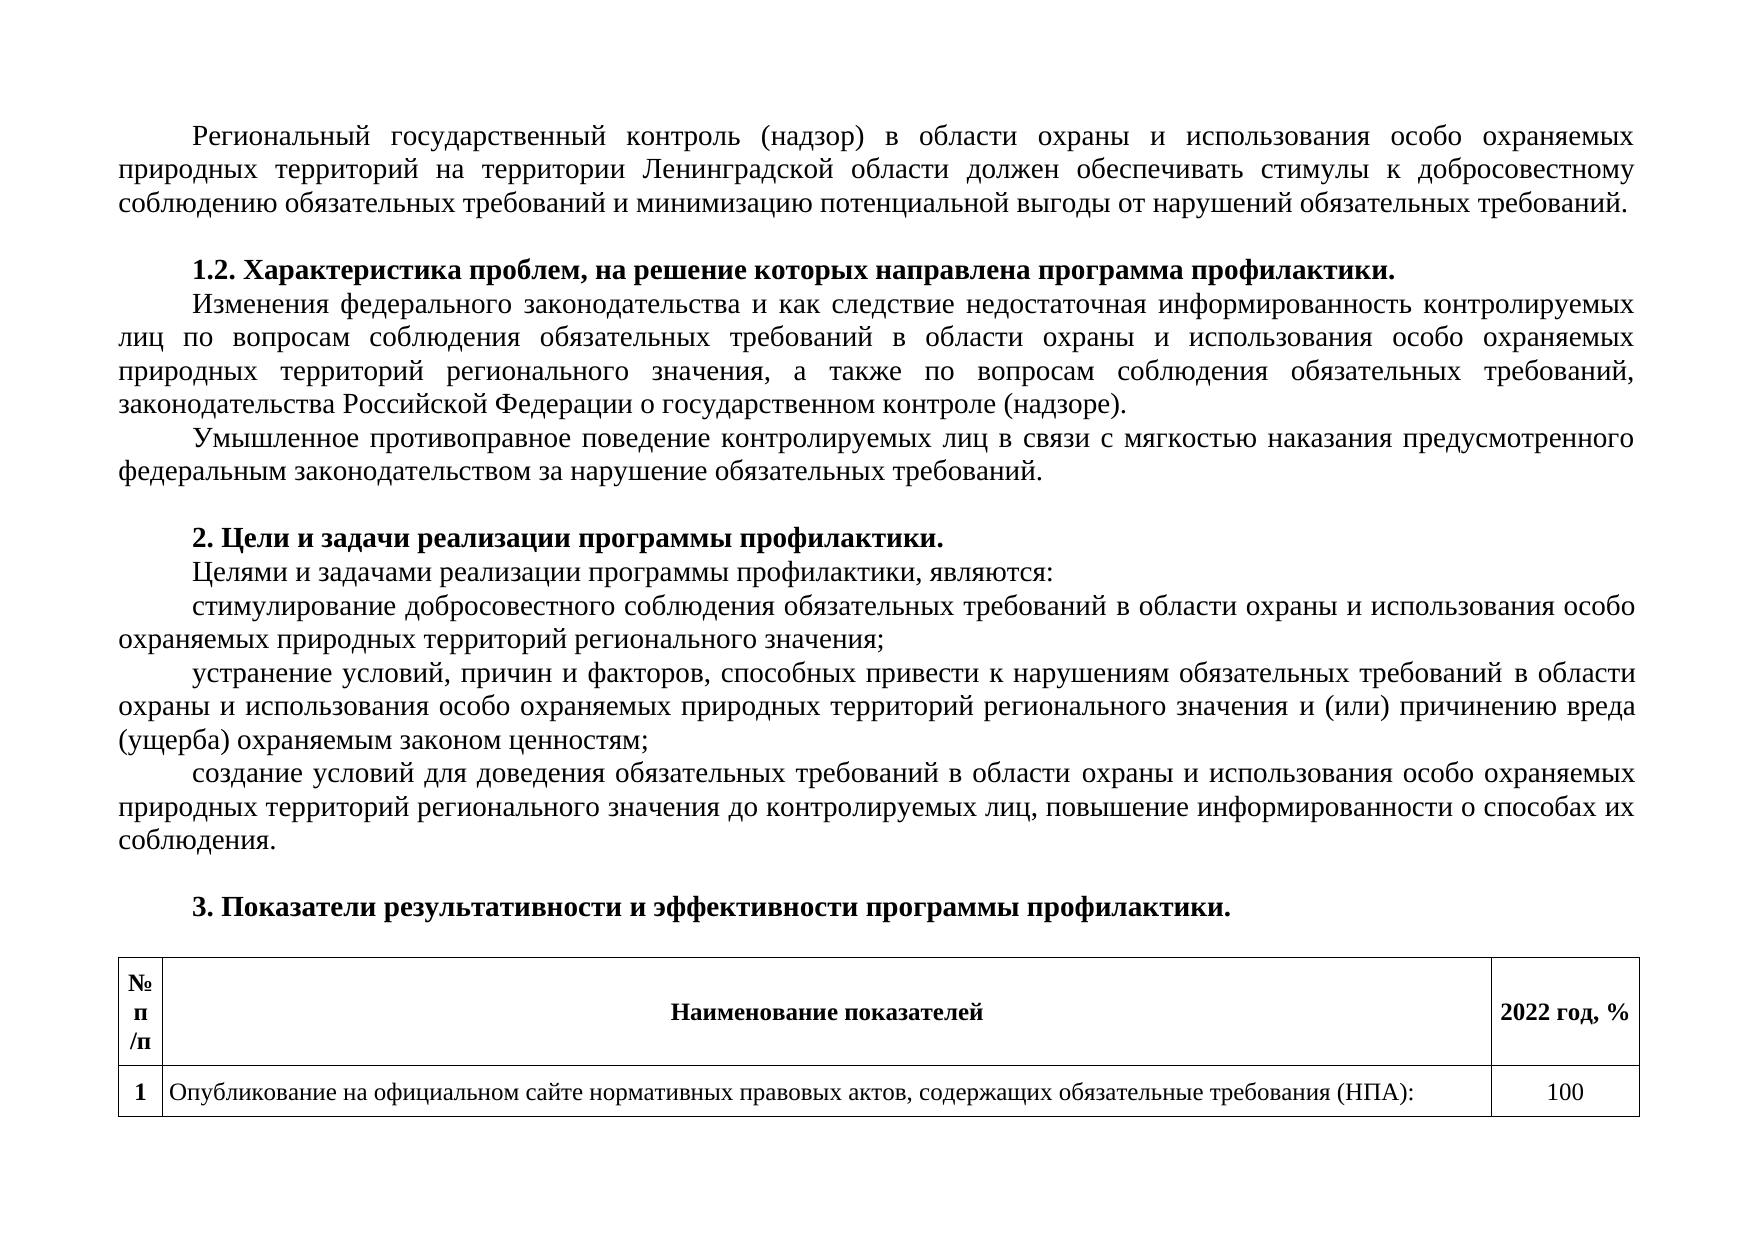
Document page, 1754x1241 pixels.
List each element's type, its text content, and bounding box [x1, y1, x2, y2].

table_cell 1 [119, 1066, 162, 1116]
text 3. Показатели результативности и эффективности программы профилактики. [118, 889, 1636, 923]
table_header 2022 год, % [1492, 958, 1639, 1065]
text Региональный государственный контроль (надзор) в области охраны и использования особо охраняемых природных территорий на территории Ленинградской области должен обеспечивать стимулы к добросовестному соблюдению обязательных требований и минимизацию потенциальной выгоды от нарушений обязательных требований. [118, 118, 1636, 219]
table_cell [163, 1066, 1491, 1116]
text 2. Цели и задачи реализации программы профилактики. [118, 521, 1636, 554]
text 1.2. Характеристика проблем, на решение которых направлена программа профилактики. [118, 252, 1636, 286]
text Умышленное противоправное поведение контролируемых лиц в связи с мягкостью наказания предусмотренного федеральным законодательством за нарушение обязательных требований. [118, 420, 1636, 487]
text устранение условий, причин и факторов, способных привести к нарушениям обязательных требований в области охраны и использования особо охраняемых природных территорий регионального значения и (или) причинению вреда (ущерба) охраняемым законом ценностям; [118, 655, 1636, 755]
table_cell 100 [1492, 1066, 1639, 1116]
text создание условий для доведения обязательных требований в области охраны и использования особо охраняемых природных территорий регионального значения до контролируемых лиц, повышение информированности о способах их соблюдения. [118, 755, 1636, 856]
text Изменения федерального законодательства и как следствие недостаточная информированность контролируемых лиц по вопросам соблюдения обязательных требований в области охраны и использования особо охраняемых природных территорий регионального значения, а также по вопросам соблюдения обязательных требований, законодательства Российской Федерации о государственном контроле (надзоре). [118, 286, 1636, 420]
text Целями и задачами реализации программы профилактики, являются: [118, 554, 1636, 588]
text стимулирование добросовестного соблюдения обязательных требований в области охраны и использования особо охраняемых природных территорий регионального значения; [118, 588, 1636, 655]
table_header Наименование показателей [163, 958, 1491, 1065]
table_header № п/п [119, 958, 162, 1065]
